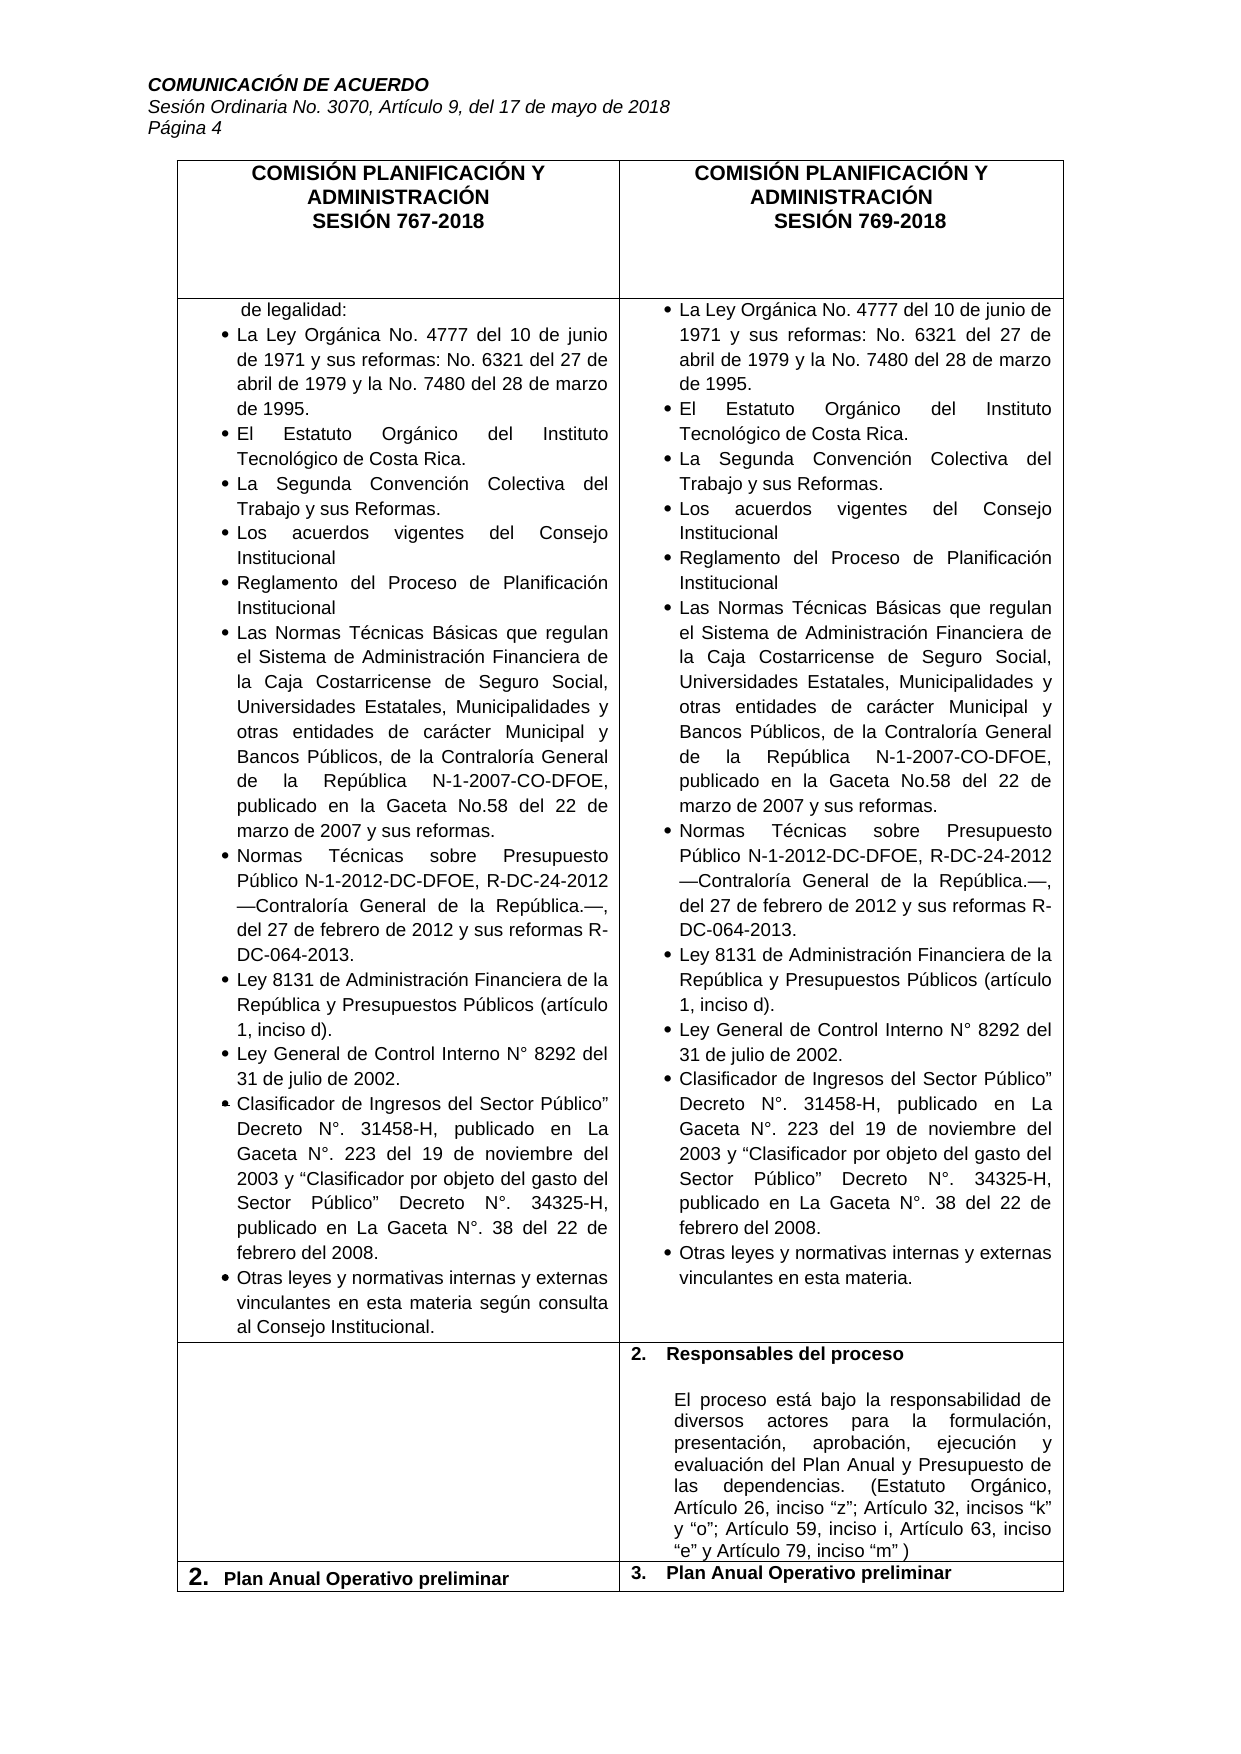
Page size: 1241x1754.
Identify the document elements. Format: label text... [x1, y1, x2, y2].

table_header COMISIÓN PLANIFICACIÓN Y ADMINISTRACIÓN SESIÓN 769-2018 [620, 161, 1063, 298]
table_header COMISIÓN PLANIFICACIÓN Y ADMINISTRACIÓN SESIÓN 767-2018 [178, 161, 619, 298]
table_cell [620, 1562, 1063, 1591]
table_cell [620, 299, 1063, 1342]
table_cell [178, 1343, 619, 1561]
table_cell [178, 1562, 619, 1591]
table_cell Responsables del proceso El proceso está bajo la responsabilidad de diversos actores para la formulación, presentación, aprobación, ejecución y evaluación del Plan Anual y Presupuesto de las dependencias. (Estatuto Orgánico, Artículo 26, inciso “z”; Artículo 32, incisos “k” y “o”; Artículo 59, inciso i, Artículo 63, inciso “e” y Artículo 79, inciso “m” ) [620, 1343, 1063, 1561]
